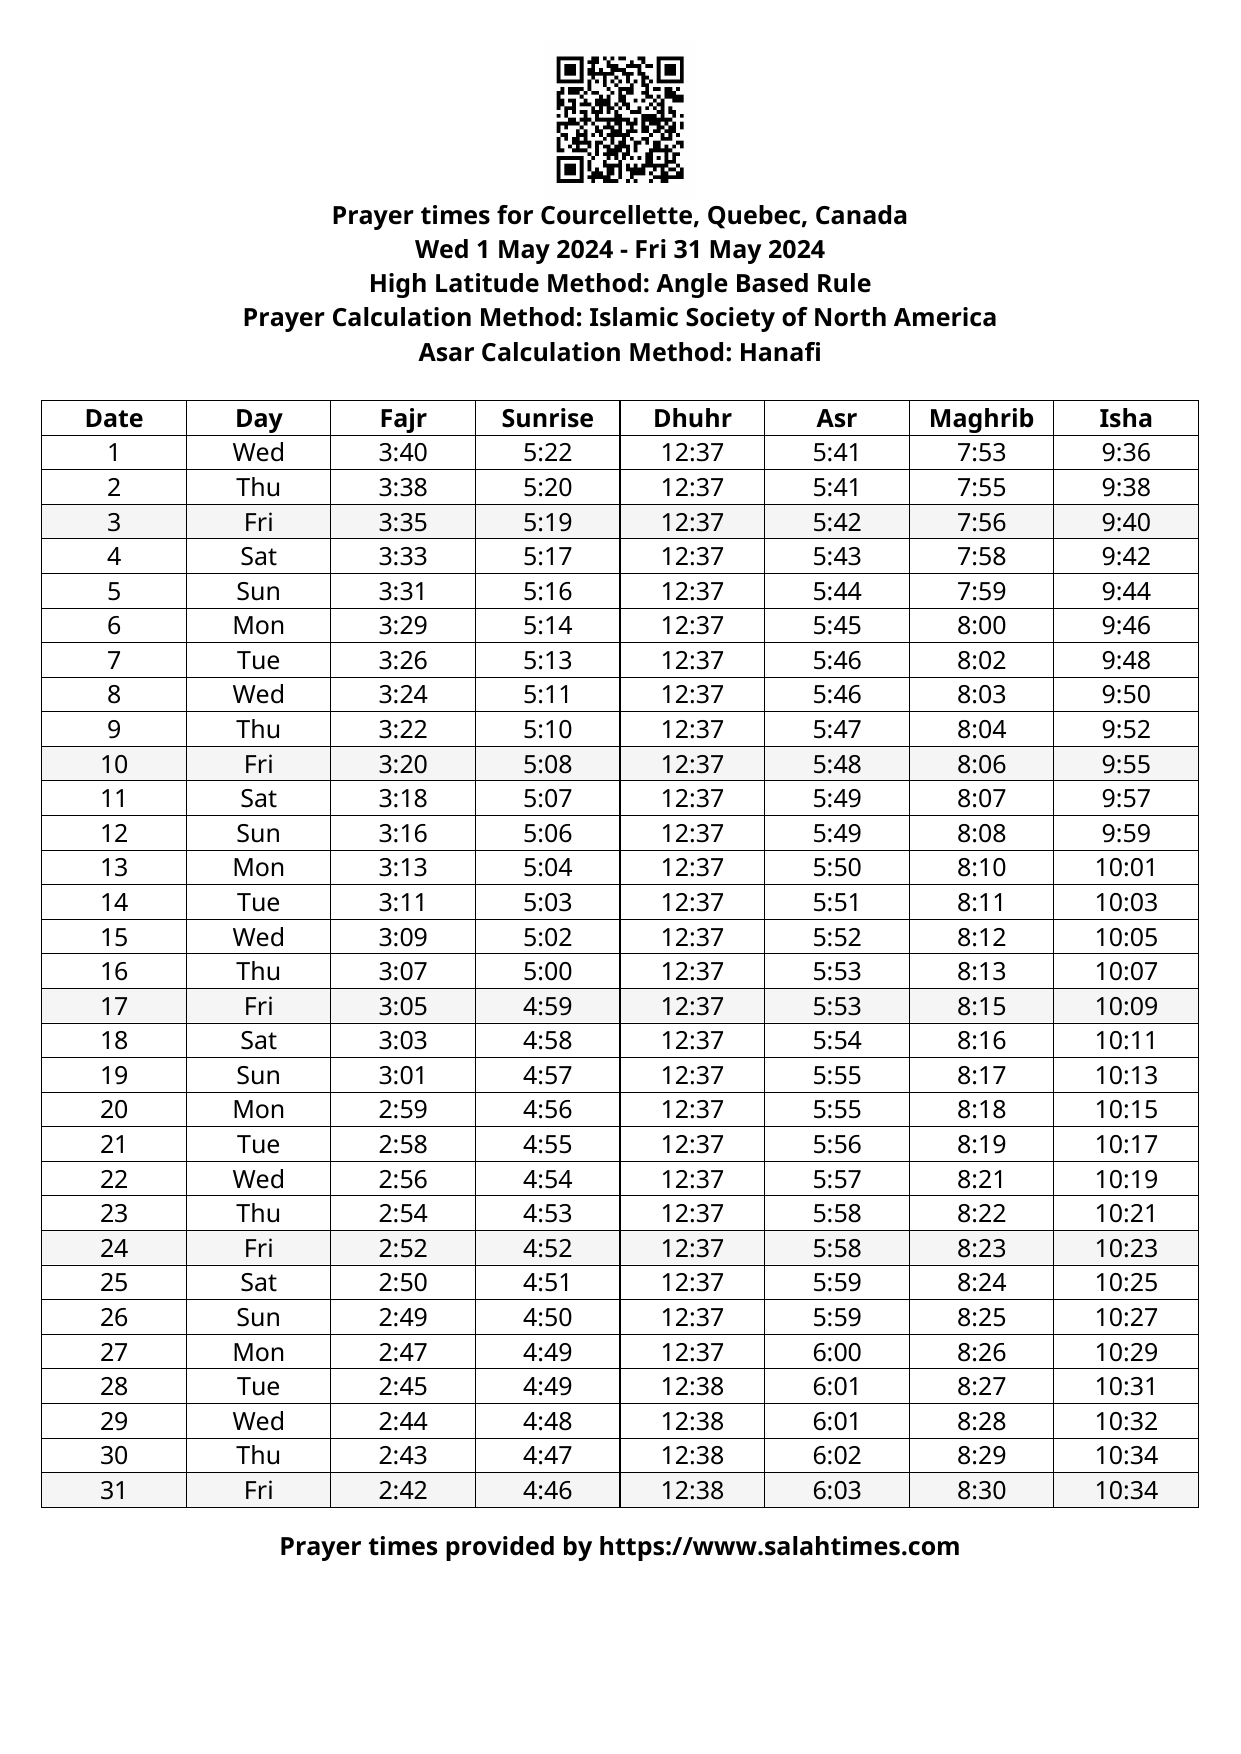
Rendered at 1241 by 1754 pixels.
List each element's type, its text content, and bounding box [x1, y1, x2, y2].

table_cell 9:48 [1054, 643, 1198, 677]
picture [542, 41, 699, 198]
table_cell 2:58 [331, 1127, 475, 1161]
table_cell 24 [42, 1231, 186, 1264]
table_cell Tue [187, 885, 330, 919]
table_cell 12:37 [621, 1335, 764, 1368]
table_cell 8:30 [910, 1473, 1053, 1507]
table_cell 9:36 [1054, 436, 1198, 469]
text Asar Calculation Method: Hanafi [42, 334, 1198, 368]
table_cell Wed [187, 436, 330, 469]
table_cell 9:40 [1054, 505, 1198, 538]
table_cell 9:59 [1054, 816, 1198, 849]
table_cell 3:22 [331, 712, 475, 746]
table_cell 12:37 [621, 470, 764, 504]
table_cell 22 [42, 1162, 186, 1195]
table_cell 5:45 [765, 609, 909, 642]
table_cell Mon [187, 609, 330, 642]
table_cell 12:37 [621, 816, 764, 849]
table_cell 5:48 [765, 747, 909, 780]
table_cell 5:06 [476, 816, 619, 849]
table_cell 12:37 [621, 643, 764, 677]
table_cell 5:11 [476, 678, 619, 711]
table_cell 10:31 [1054, 1369, 1198, 1403]
table_cell 9:55 [1054, 747, 1198, 780]
table_cell 10:32 [1054, 1404, 1198, 1437]
table_cell 4:55 [476, 1127, 619, 1161]
table_cell Thu [187, 470, 330, 504]
table_cell Fri [187, 989, 330, 1022]
table_cell 5:13 [476, 643, 619, 677]
table_cell 10:03 [1054, 885, 1198, 919]
table_cell 2:52 [331, 1231, 475, 1264]
table_cell 5:43 [765, 539, 909, 573]
text Wed 1 May 2024 - Fri 31 May 2024 [42, 232, 1198, 266]
table_cell 3:29 [331, 609, 475, 642]
table_cell Sun [187, 1300, 330, 1334]
table_cell 20 [42, 1093, 186, 1126]
table_cell 4:51 [476, 1266, 619, 1299]
table_cell 10:29 [1054, 1335, 1198, 1368]
table_cell 5:41 [765, 470, 909, 504]
table_cell 8:03 [910, 678, 1053, 711]
table_cell 4:54 [476, 1162, 619, 1195]
table_cell 4:56 [476, 1093, 619, 1126]
table_cell 23 [42, 1196, 186, 1230]
table_cell Sun [187, 574, 330, 607]
table_cell 8:29 [910, 1439, 1053, 1472]
table_cell Mon [187, 1335, 330, 1368]
table_header Dhuhr [621, 401, 764, 434]
table_cell 8:19 [910, 1127, 1053, 1161]
table_header Day [187, 401, 330, 434]
table_cell 15 [42, 920, 186, 953]
table_cell 5:41 [765, 436, 909, 469]
table_cell 10:09 [1054, 989, 1198, 1022]
table_cell 3:01 [331, 1058, 475, 1092]
table_cell Fri [187, 1473, 330, 1507]
table_cell 10:17 [1054, 1127, 1198, 1161]
table_cell 8:04 [910, 712, 1053, 746]
table_cell 5:07 [476, 781, 619, 815]
table_cell 3:03 [331, 1024, 475, 1057]
table_cell 7:55 [910, 470, 1053, 504]
table_cell 12:37 [621, 712, 764, 746]
table_cell 3:18 [331, 781, 475, 815]
table_cell 2 [42, 470, 186, 504]
table_cell 5:17 [476, 539, 619, 573]
table_cell 5:44 [765, 574, 909, 607]
table_cell 8:00 [910, 609, 1053, 642]
table_cell 2:45 [331, 1369, 475, 1403]
table_cell 3:31 [331, 574, 475, 607]
table_cell 5:56 [765, 1127, 909, 1161]
table_header Maghrib [910, 401, 1053, 434]
table_cell 5:58 [765, 1196, 909, 1230]
table_cell Thu [187, 1439, 330, 1472]
table_cell 9:52 [1054, 712, 1198, 746]
table_cell Fri [187, 747, 330, 780]
table_cell 26 [42, 1300, 186, 1334]
table_cell Sat [187, 1266, 330, 1299]
table_cell 11 [42, 781, 186, 815]
table_cell 12:37 [621, 781, 764, 815]
table_cell 10:05 [1054, 920, 1198, 953]
table_cell 10:21 [1054, 1196, 1198, 1230]
table_header Fajr [331, 401, 475, 434]
table_cell 3:24 [331, 678, 475, 711]
table_cell 12:37 [621, 436, 764, 469]
table_cell 1 [42, 436, 186, 469]
table_cell 5:51 [765, 885, 909, 919]
table_cell 5:58 [765, 1231, 909, 1264]
table_cell 3:38 [331, 470, 475, 504]
table_cell 5:08 [476, 747, 619, 780]
table_cell 12:37 [621, 539, 764, 573]
table_cell 8:26 [910, 1335, 1053, 1368]
table_cell Mon [187, 851, 330, 884]
table_cell 8:02 [910, 643, 1053, 677]
table_cell 3:26 [331, 643, 475, 677]
table_cell Wed [187, 1404, 330, 1437]
table_cell 12:37 [621, 1127, 764, 1161]
table_cell 8:17 [910, 1058, 1053, 1092]
table_cell 8:10 [910, 851, 1053, 884]
table_cell 18 [42, 1024, 186, 1057]
table_cell 4:50 [476, 1300, 619, 1334]
table_cell 6:01 [765, 1404, 909, 1437]
table_cell 3:40 [331, 436, 475, 469]
table_cell 10:34 [1054, 1473, 1198, 1507]
table_cell 12:37 [621, 1300, 764, 1334]
table_cell Tue [187, 1127, 330, 1161]
table_cell 27 [42, 1335, 186, 1368]
table_cell Sun [187, 816, 330, 849]
table_cell Sat [187, 539, 330, 573]
table_cell 5:20 [476, 470, 619, 504]
table_cell 12:37 [621, 1162, 764, 1195]
text Prayer times provided by https://www.salahtimes.com [42, 1528, 1198, 1563]
table_cell Sat [187, 1024, 330, 1057]
table_cell 5:42 [765, 505, 909, 538]
table_cell 12:37 [621, 920, 764, 953]
table_header Sunrise [476, 401, 619, 434]
table_cell 5:00 [476, 954, 619, 988]
table_cell 28 [42, 1369, 186, 1403]
table_cell 12:38 [621, 1473, 764, 1507]
table_cell 5:46 [765, 643, 909, 677]
table_cell 2:44 [331, 1404, 475, 1437]
table_cell 4:53 [476, 1196, 619, 1230]
table_cell 5:59 [765, 1300, 909, 1334]
table_cell 8:11 [910, 885, 1053, 919]
table_cell 8:25 [910, 1300, 1053, 1334]
table_cell Wed [187, 678, 330, 711]
table_cell 4:49 [476, 1335, 619, 1368]
table_cell 8:16 [910, 1024, 1053, 1057]
table_cell 4:59 [476, 989, 619, 1022]
table_cell Tue [187, 643, 330, 677]
table_cell 5:46 [765, 678, 909, 711]
table_cell 10:25 [1054, 1266, 1198, 1299]
table_cell 3:20 [331, 747, 475, 780]
table_cell 8:24 [910, 1266, 1053, 1299]
table_cell 12 [42, 816, 186, 849]
table_cell 7:58 [910, 539, 1053, 573]
table_cell 5:04 [476, 851, 619, 884]
table_cell Mon [187, 1093, 330, 1126]
table_cell 9:57 [1054, 781, 1198, 815]
table_cell 4:46 [476, 1473, 619, 1507]
table_cell 8:08 [910, 816, 1053, 849]
table_header Asr [765, 401, 909, 434]
table_cell 10:11 [1054, 1024, 1198, 1057]
table_cell 4:49 [476, 1369, 619, 1403]
table_cell 8:22 [910, 1196, 1053, 1230]
table_cell 5:02 [476, 920, 619, 953]
table_cell 12:37 [621, 747, 764, 780]
table_cell 5:22 [476, 436, 619, 469]
table_cell 6:00 [765, 1335, 909, 1368]
table_cell 5:50 [765, 851, 909, 884]
table_cell 8:18 [910, 1093, 1053, 1126]
table_cell Wed [187, 920, 330, 953]
table_cell 12:37 [621, 1266, 764, 1299]
table_cell 5:47 [765, 712, 909, 746]
table_cell 12:37 [621, 609, 764, 642]
table_cell 7:59 [910, 574, 1053, 607]
table_cell 7:56 [910, 505, 1053, 538]
table_cell 14 [42, 885, 186, 919]
table_cell 2:43 [331, 1439, 475, 1472]
table_cell 9 [42, 712, 186, 746]
table_cell 10 [42, 747, 186, 780]
table_cell 10:01 [1054, 851, 1198, 884]
table_cell 9:50 [1054, 678, 1198, 711]
table_cell 10:15 [1054, 1093, 1198, 1126]
table_cell 12:38 [621, 1439, 764, 1472]
table_cell 8:13 [910, 954, 1053, 988]
table_cell 2:47 [331, 1335, 475, 1368]
table_cell 21 [42, 1127, 186, 1161]
table_cell 17 [42, 989, 186, 1022]
table_cell 4:52 [476, 1231, 619, 1264]
table_cell 3:09 [331, 920, 475, 953]
table_header Date [42, 401, 186, 434]
table_cell Thu [187, 712, 330, 746]
table_cell 12:37 [621, 678, 764, 711]
table_cell 5:49 [765, 781, 909, 815]
table_cell 2:49 [331, 1300, 475, 1334]
table_cell 2:59 [331, 1093, 475, 1126]
table_cell 9:46 [1054, 609, 1198, 642]
table_cell 8:23 [910, 1231, 1053, 1264]
table_cell 12:37 [621, 574, 764, 607]
table_cell 12:37 [621, 505, 764, 538]
table_cell 3:16 [331, 816, 475, 849]
table_cell 4 [42, 539, 186, 573]
table_cell 5 [42, 574, 186, 607]
table_cell 12:37 [621, 954, 764, 988]
table_cell 5:14 [476, 609, 619, 642]
table_cell 5:54 [765, 1024, 909, 1057]
table_cell 2:50 [331, 1266, 475, 1299]
table_cell 7:53 [910, 436, 1053, 469]
table_cell 12:38 [621, 1404, 764, 1437]
table_cell 4:47 [476, 1439, 619, 1472]
table_cell 2:56 [331, 1162, 475, 1195]
table_cell 8:27 [910, 1369, 1053, 1403]
table_cell Fri [187, 1231, 330, 1264]
table_cell 19 [42, 1058, 186, 1092]
table_cell 12:37 [621, 851, 764, 884]
table_cell 9:44 [1054, 574, 1198, 607]
table_cell 29 [42, 1404, 186, 1437]
table_cell 5:10 [476, 712, 619, 746]
table_cell 8:21 [910, 1162, 1053, 1195]
table_cell 3 [42, 505, 186, 538]
table_cell 9:38 [1054, 470, 1198, 504]
table_cell Thu [187, 954, 330, 988]
table_cell 5:55 [765, 1058, 909, 1092]
table_cell 7 [42, 643, 186, 677]
table_cell 8:28 [910, 1404, 1053, 1437]
text High Latitude Method: Angle Based Rule [42, 266, 1198, 300]
table_cell 5:57 [765, 1162, 909, 1195]
table_cell 2:54 [331, 1196, 475, 1230]
table_cell 3:05 [331, 989, 475, 1022]
table_cell 3:13 [331, 851, 475, 884]
table_cell 2:42 [331, 1473, 475, 1507]
table_cell 12:37 [621, 1058, 764, 1092]
table_cell 12:37 [621, 989, 764, 1022]
table_cell 4:58 [476, 1024, 619, 1057]
table_cell Tue [187, 1369, 330, 1403]
table_cell 12:37 [621, 885, 764, 919]
table_cell 9:42 [1054, 539, 1198, 573]
table_cell 3:11 [331, 885, 475, 919]
table_header Isha [1054, 401, 1198, 434]
table_cell 10:13 [1054, 1058, 1198, 1092]
table_cell 31 [42, 1473, 186, 1507]
table_cell 10:07 [1054, 954, 1198, 988]
table_cell 4:57 [476, 1058, 619, 1092]
table_cell 3:35 [331, 505, 475, 538]
table_cell 10:23 [1054, 1231, 1198, 1264]
table_cell 8:15 [910, 989, 1053, 1022]
table_cell 10:19 [1054, 1162, 1198, 1195]
table_cell 12:37 [621, 1231, 764, 1264]
table_cell Thu [187, 1196, 330, 1230]
table_cell 3:33 [331, 539, 475, 573]
table_cell 6:02 [765, 1439, 909, 1472]
table_cell Sat [187, 781, 330, 815]
table_cell 10:27 [1054, 1300, 1198, 1334]
table_cell 12:37 [621, 1196, 764, 1230]
text Prayer times for Courcellette, Quebec, Canada [42, 198, 1198, 232]
table_cell 5:53 [765, 989, 909, 1022]
table_cell 30 [42, 1439, 186, 1472]
table_cell 12:38 [621, 1369, 764, 1403]
table_cell 5:59 [765, 1266, 909, 1299]
table_cell 8 [42, 678, 186, 711]
table_cell 5:52 [765, 920, 909, 953]
table_cell 6:03 [765, 1473, 909, 1507]
table_cell 8:12 [910, 920, 1053, 953]
table_cell 4:48 [476, 1404, 619, 1437]
table_cell 8:07 [910, 781, 1053, 815]
table_cell 16 [42, 954, 186, 988]
table_cell Wed [187, 1162, 330, 1195]
table_cell 3:07 [331, 954, 475, 988]
table_cell 10:34 [1054, 1439, 1198, 1472]
table_cell 6:01 [765, 1369, 909, 1403]
table_cell 5:19 [476, 505, 619, 538]
table_cell 5:16 [476, 574, 619, 607]
table_cell 5:55 [765, 1093, 909, 1126]
table_cell 5:49 [765, 816, 909, 849]
table_cell Fri [187, 505, 330, 538]
table_cell 6 [42, 609, 186, 642]
table_cell 5:03 [476, 885, 619, 919]
table_cell 8:06 [910, 747, 1053, 780]
table_cell 12:37 [621, 1093, 764, 1126]
table_cell 13 [42, 851, 186, 884]
table_cell Sun [187, 1058, 330, 1092]
table_cell 12:37 [621, 1024, 764, 1057]
table_cell 5:53 [765, 954, 909, 988]
table_cell 25 [42, 1266, 186, 1299]
text Prayer Calculation Method: Islamic Society of North America [42, 300, 1198, 334]
